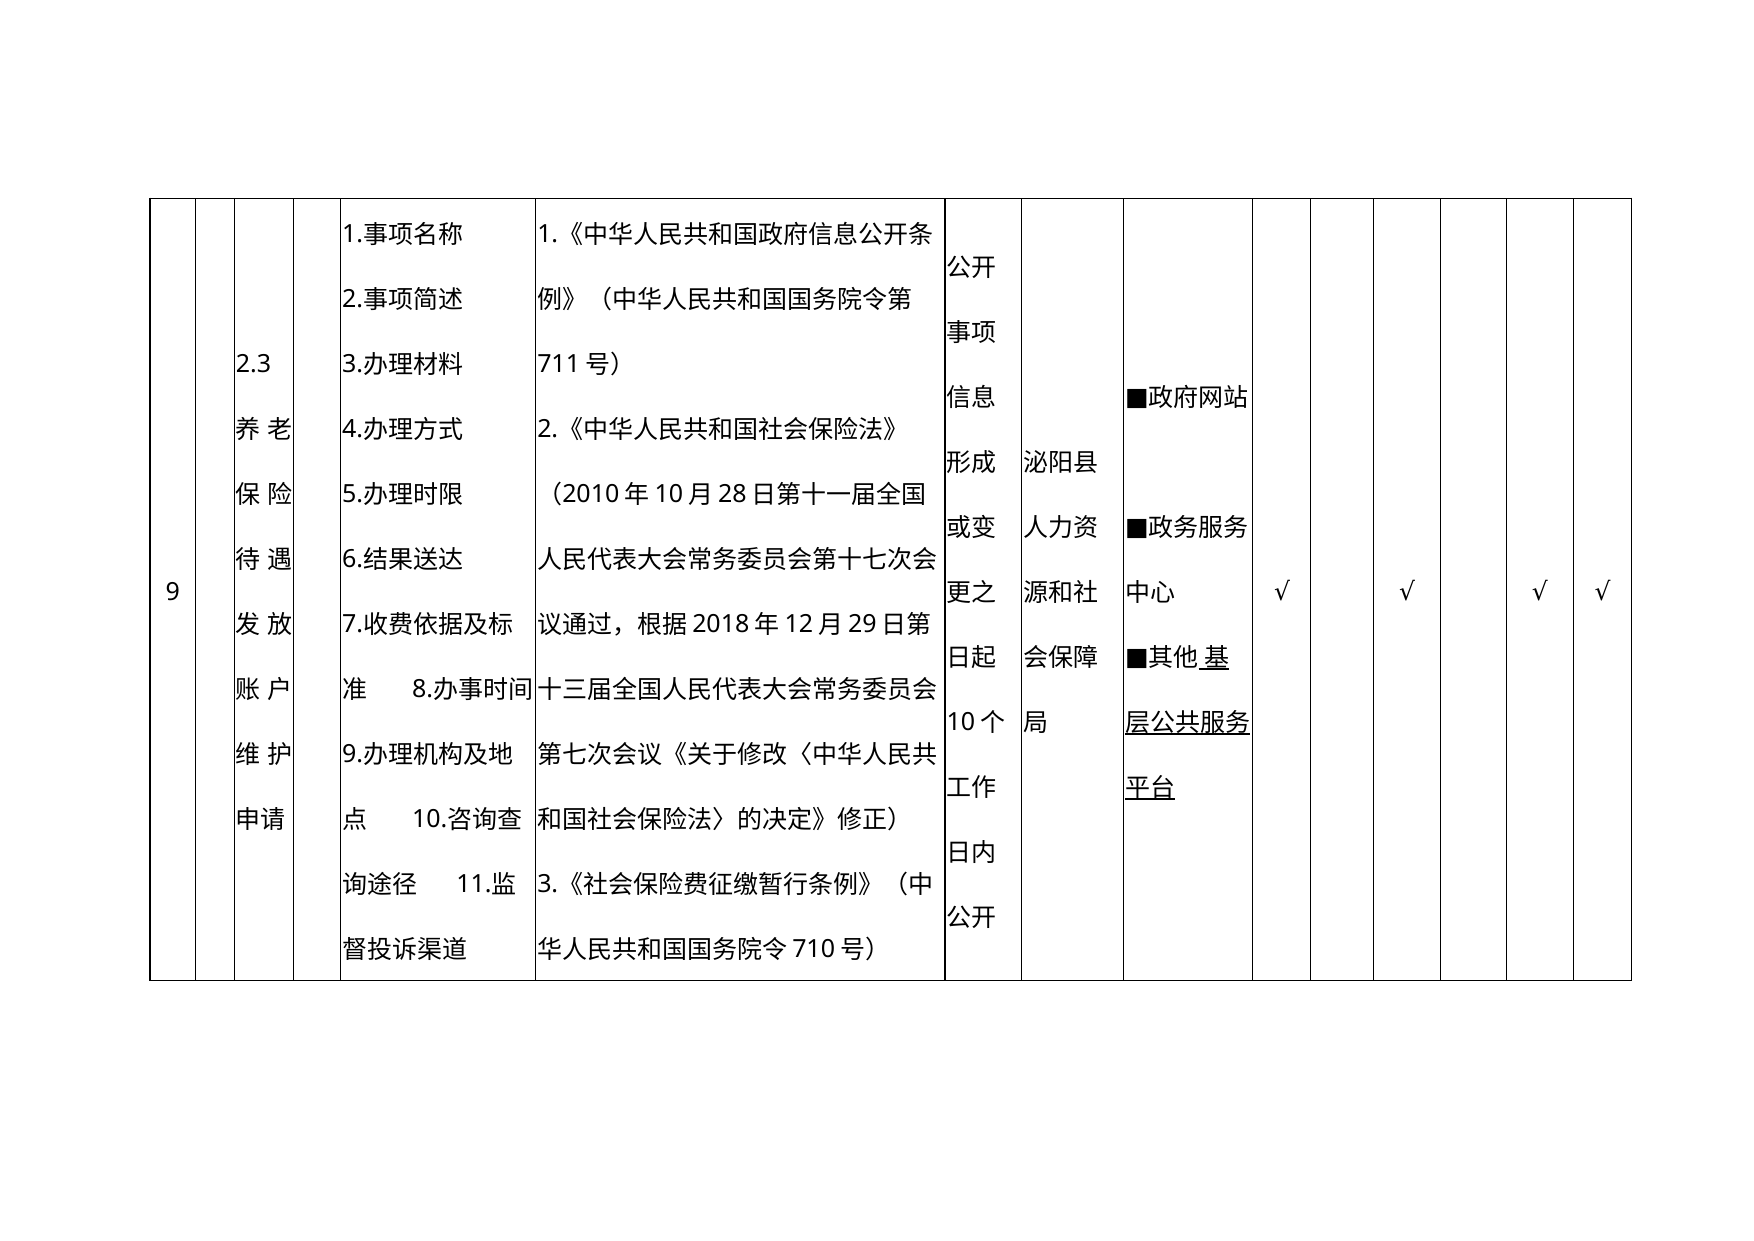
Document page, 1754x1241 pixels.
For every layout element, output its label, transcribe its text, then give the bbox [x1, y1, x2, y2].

table_cell 9 [151, 199, 195, 980]
table_cell [1311, 199, 1373, 980]
table_cell √ [1507, 199, 1573, 980]
table_cell √ [1574, 199, 1631, 980]
table_cell √ [1253, 199, 1310, 980]
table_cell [1124, 199, 1252, 980]
table_cell 2.3养老保险待遇发放账户维护申请 [235, 199, 293, 980]
table_cell [294, 199, 340, 980]
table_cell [341, 199, 535, 980]
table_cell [946, 199, 1021, 980]
table_cell √ [1374, 199, 1440, 980]
table_cell [1441, 199, 1506, 980]
table_cell 泌阳县人力资源和社会保障局 [1022, 199, 1123, 980]
